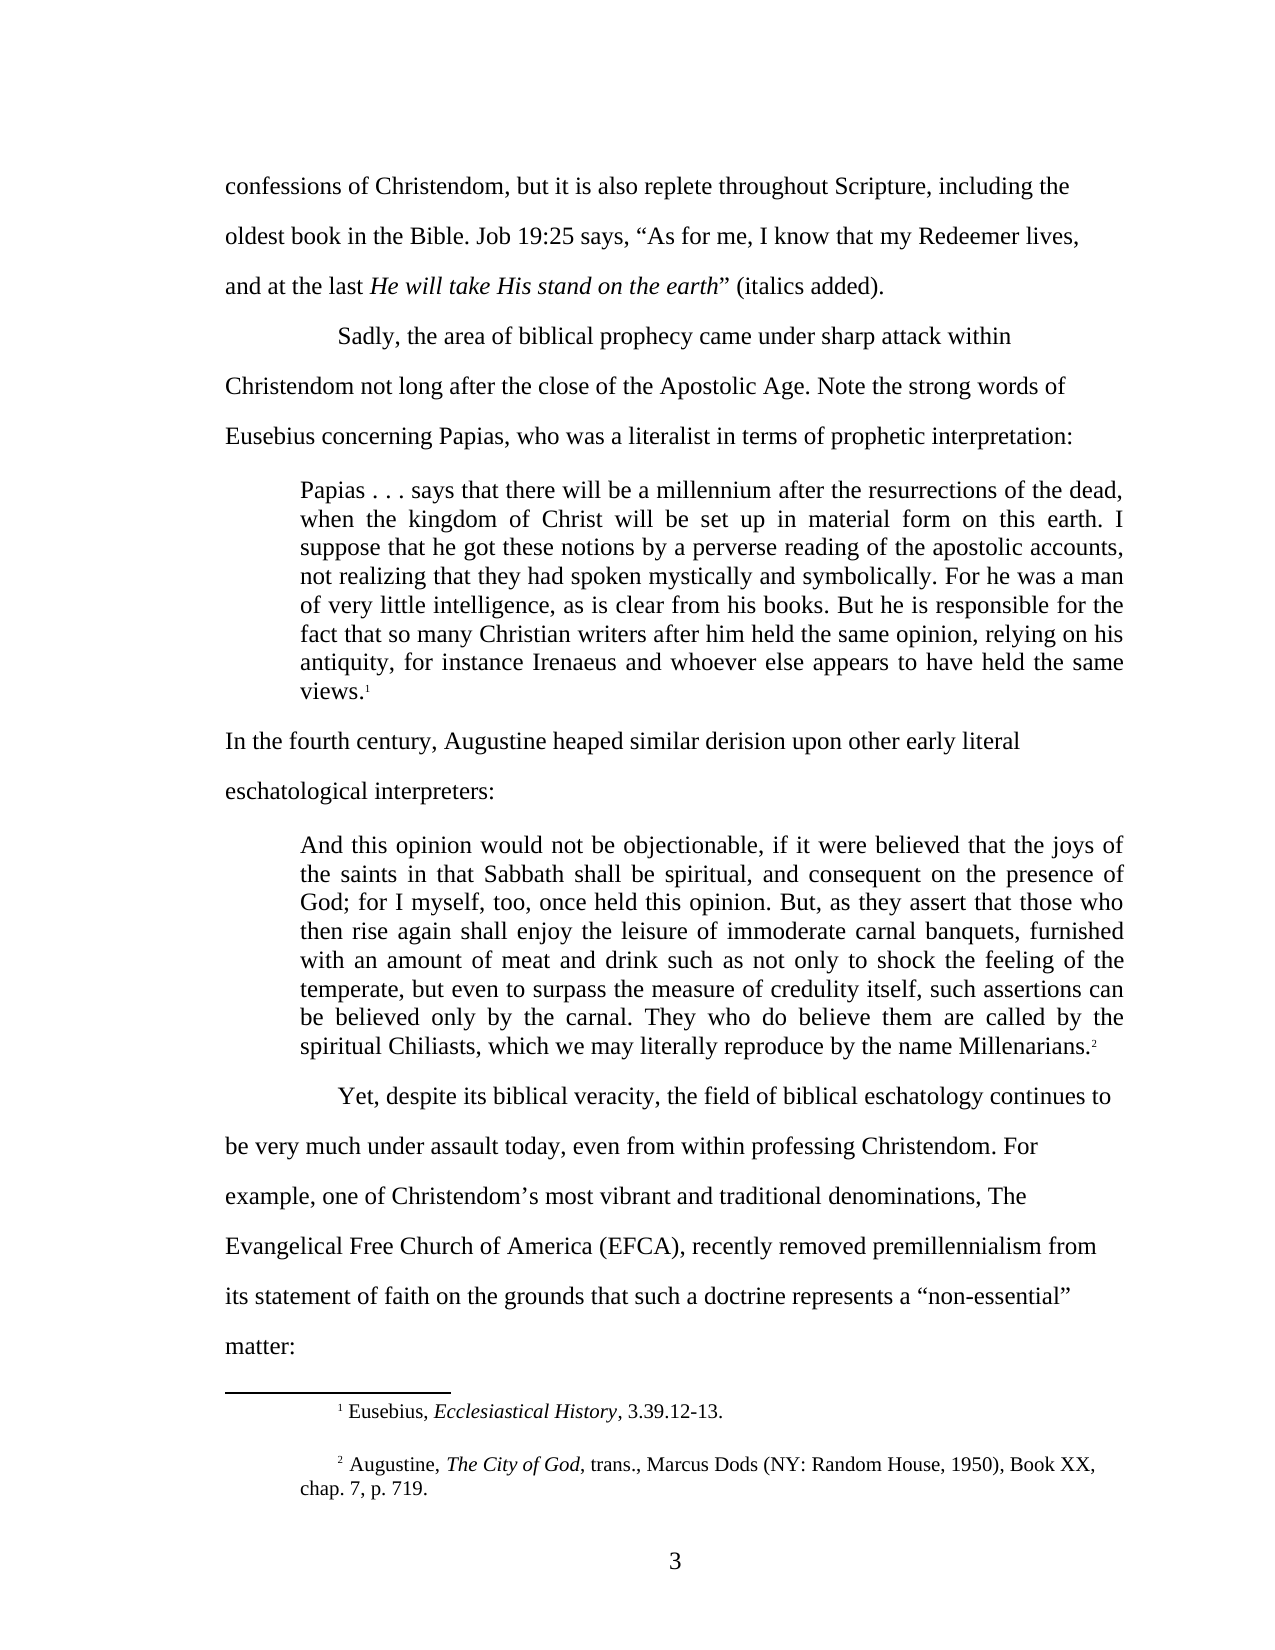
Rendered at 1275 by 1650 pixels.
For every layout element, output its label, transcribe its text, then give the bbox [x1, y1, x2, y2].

text In the fourth century, Augustine heaped similar derision upon other early literal eschatological interpreters: [225, 705, 1125, 805]
text Yet, despite its biblical veracity, the field of biblical eschatology continues to be very much under assault today, even from within professing Christendom. For example, one of Christendom’s most vibrant and traditional denominations, The Evangelical Free Church of America (EFCA), recently removed premillennialism from its statement of faith on the grounds that such a doctrine represents a “non-essential” matter: [225, 1060, 1125, 1360]
text Papias . . . says that there will be a millennium after the resurrections of the dead, when the will be set up in material form on this earth. I suppose that he got these notions by a perverse reading of the apostolic accounts, not realizing that they had spoken mystically and symbolically. For he was a man of very little intelligence, as is clear from his books. But he is responsible for the fact that so many Christian writers after him held the same opinion, relying on his antiquity, for instance Irenaeus and whoever else appears to have held the same views. [300, 475, 1125, 705]
text Sadly, the area of biblical prophecy came under sharp attack within Christendom not long after the close of the Apostolic Age. Note the strong words of Eusebius concerning Papias, who was a literalist in terms of prophetic interpretation: [225, 300, 1125, 450]
text And this opinion would not be objectionable, if it were believed that the joys of the saints in that Sabbath shall be spiritual, and consequent on the presence of God; for I myself, too, once held this opinion. But, as they assert that those who then rise again shall enjoy the leisure of immoderate carnal banquets, furnished with an amount of meat and drink such as not only to shock the feeling of the temperate, but even to surpass the measure of credulity itself, such assertions can be believed only by the carnal. They who do believe them are called by the spiritual Chiliasts, which we may literally reproduce by the name Millenarians. [300, 830, 1125, 1060]
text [225, 150, 1125, 300]
